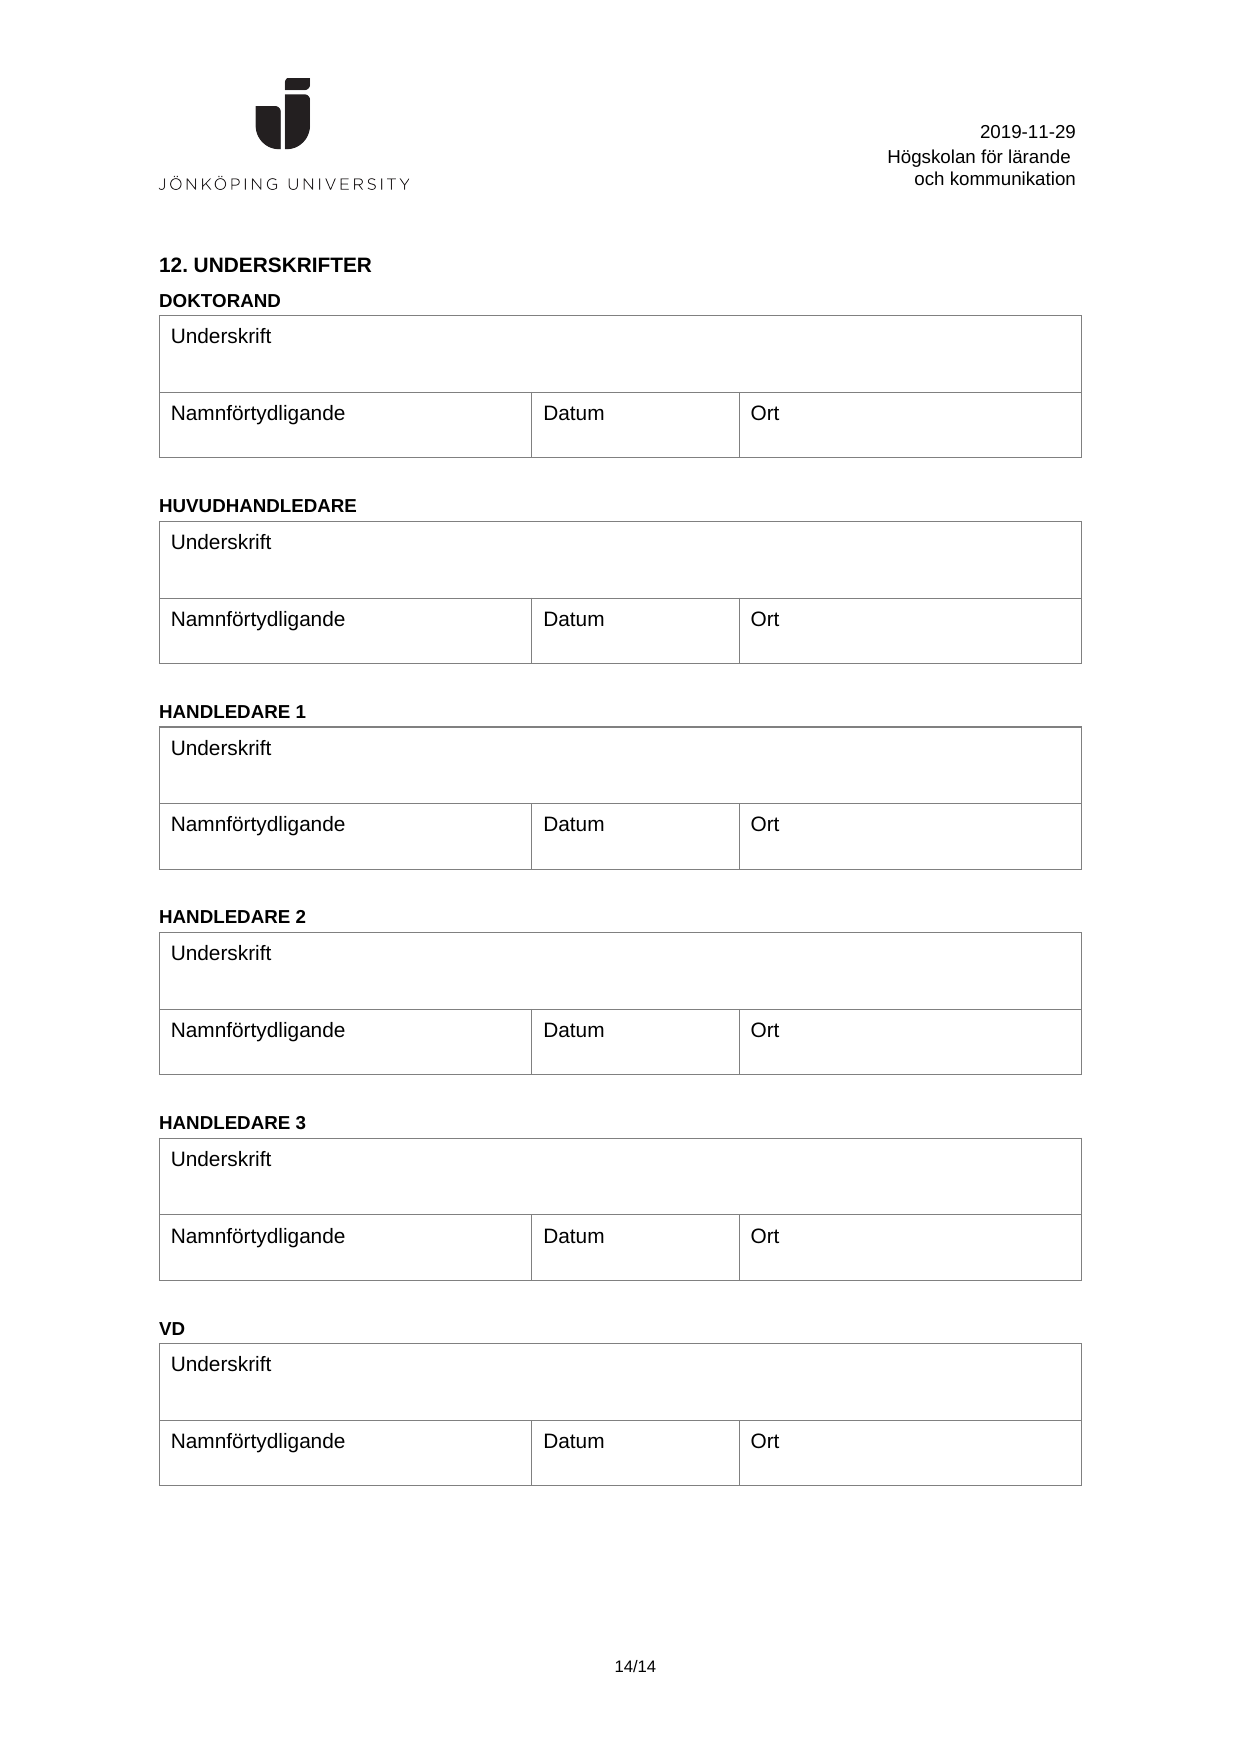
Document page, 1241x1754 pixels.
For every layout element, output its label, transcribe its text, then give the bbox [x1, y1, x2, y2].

table_header 12. Underskrifter Doktorand huvudHandledare Handledare 1 Handledare 2 Handledare 3 vd [148, 235, 1092, 1486]
picture [158, 78, 410, 190]
